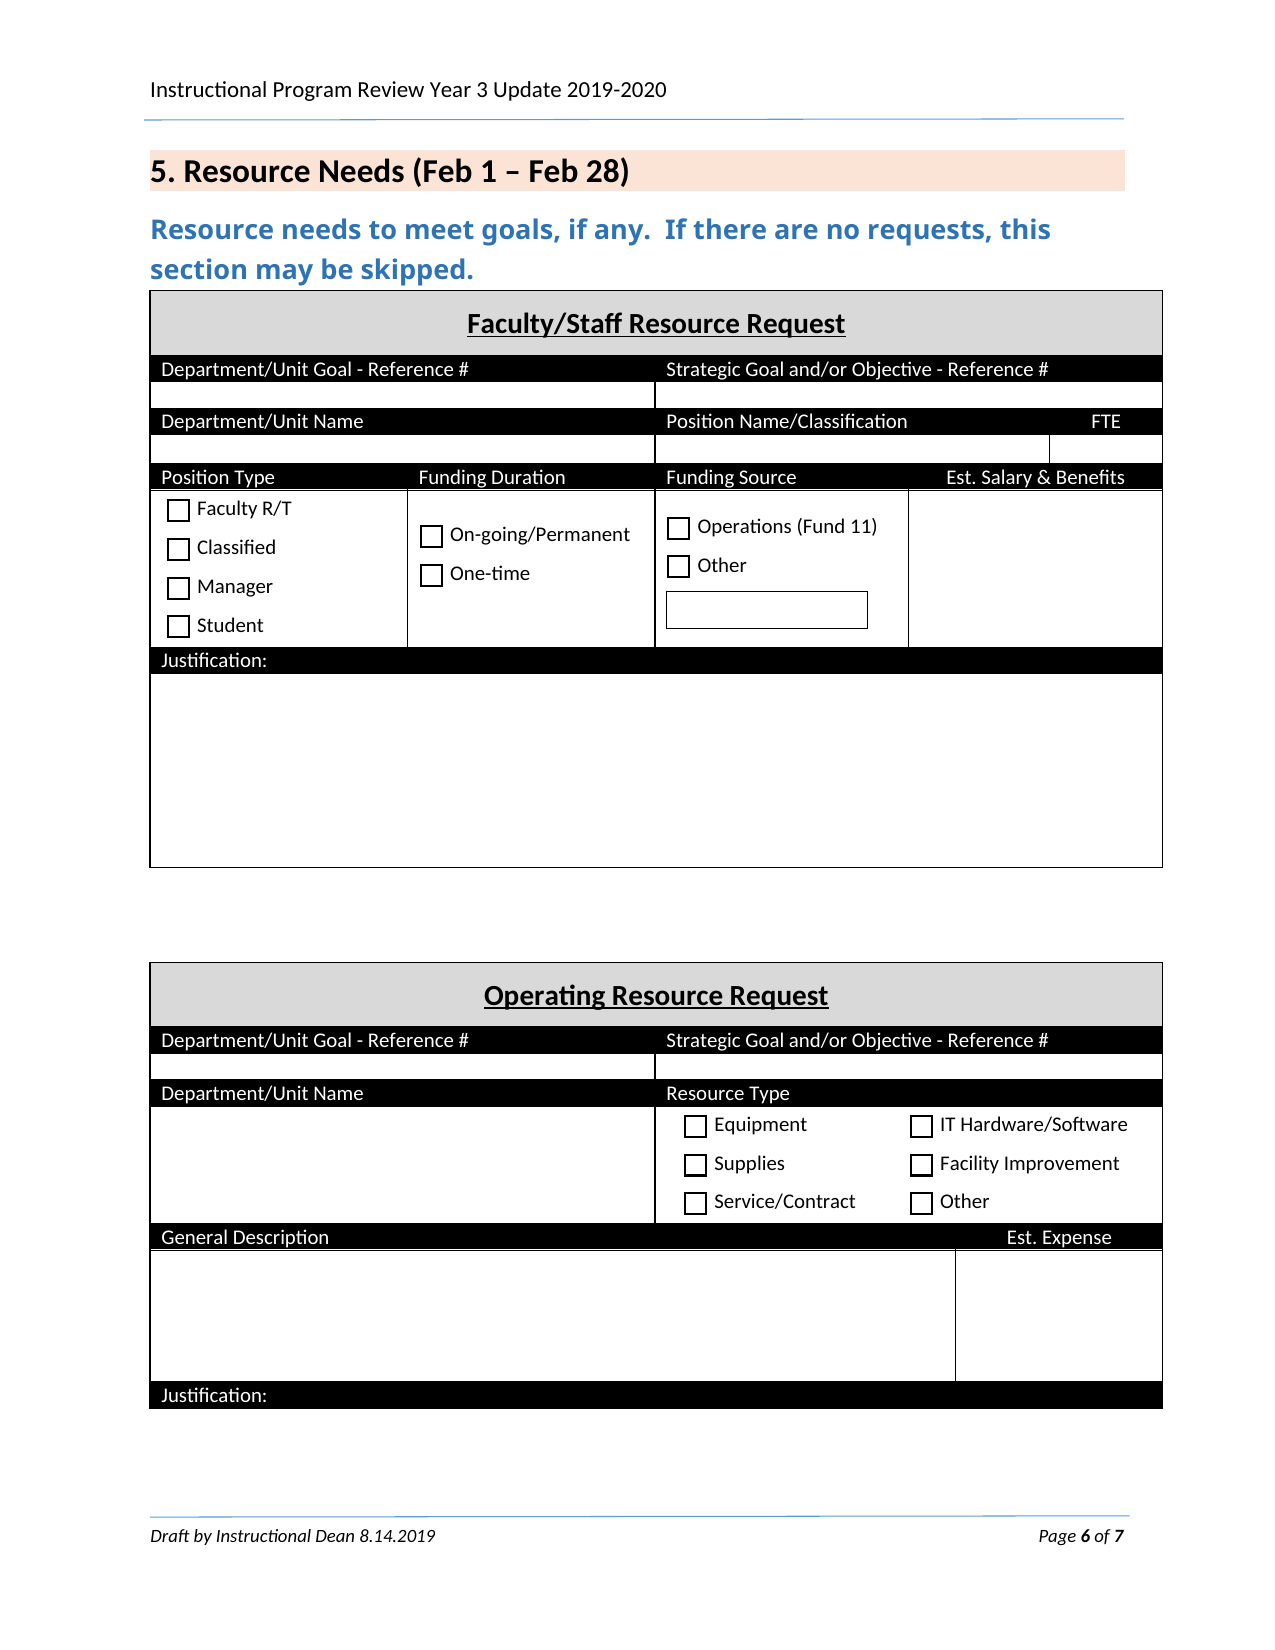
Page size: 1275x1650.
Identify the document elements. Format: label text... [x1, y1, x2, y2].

table_cell [151, 491, 407, 647]
table_cell FTE [1050, 409, 1162, 434]
text 5. Resource Needs (Feb 1 – Feb 28) [150, 150, 1125, 191]
table_cell Strategic Goal and/or Objective - Reference # [656, 356, 1162, 381]
table_cell [1135, 1107, 1162, 1223]
table_cell Resource Type [656, 1080, 1049, 1106]
table_cell [656, 382, 1162, 408]
table_header Faculty/Staff Resource Request [151, 291, 1162, 355]
table_cell [909, 491, 1162, 647]
table_cell Justification: [151, 1383, 1162, 1408]
table_cell Department/Unit Goal - Reference # [151, 356, 654, 381]
table_cell Department/Unit Goal - Reference # [151, 1028, 654, 1053]
table_cell Position Name/Classification [656, 409, 1049, 434]
table_cell Est. Salary & Benefits [909, 464, 1162, 489]
table_cell [1050, 1080, 1162, 1106]
table_cell [656, 435, 1049, 463]
table_cell [656, 1054, 1162, 1079]
table_cell [656, 491, 908, 647]
table_cell [956, 1251, 1162, 1381]
table_cell Position Type [151, 464, 407, 489]
table_cell [151, 435, 654, 463]
table_cell Funding Source [656, 464, 908, 489]
table_cell Department/Unit Name [151, 1080, 654, 1106]
table_header Operating Resource Request [151, 963, 1162, 1026]
table_cell [1050, 435, 1162, 463]
table_cell Funding Duration [408, 464, 654, 489]
table_cell Strategic Goal and/or Objective - Reference # [656, 1028, 1162, 1053]
table_cell [656, 1107, 683, 1223]
subtitle Resource needs to meet goals, if any. If there are no requests, this section may be skipped. [150, 211, 1125, 287]
table_cell [151, 1054, 654, 1079]
table_cell General Description [151, 1224, 955, 1249]
table_cell [151, 674, 1162, 867]
table_cell [408, 491, 654, 647]
table_cell [151, 1251, 955, 1381]
table_cell Justification: [151, 648, 1162, 673]
table_cell Department/Unit Name [151, 409, 654, 434]
table_cell Est. Expense [956, 1224, 1162, 1249]
table_cell [151, 382, 654, 408]
table_cell [151, 1107, 654, 1223]
